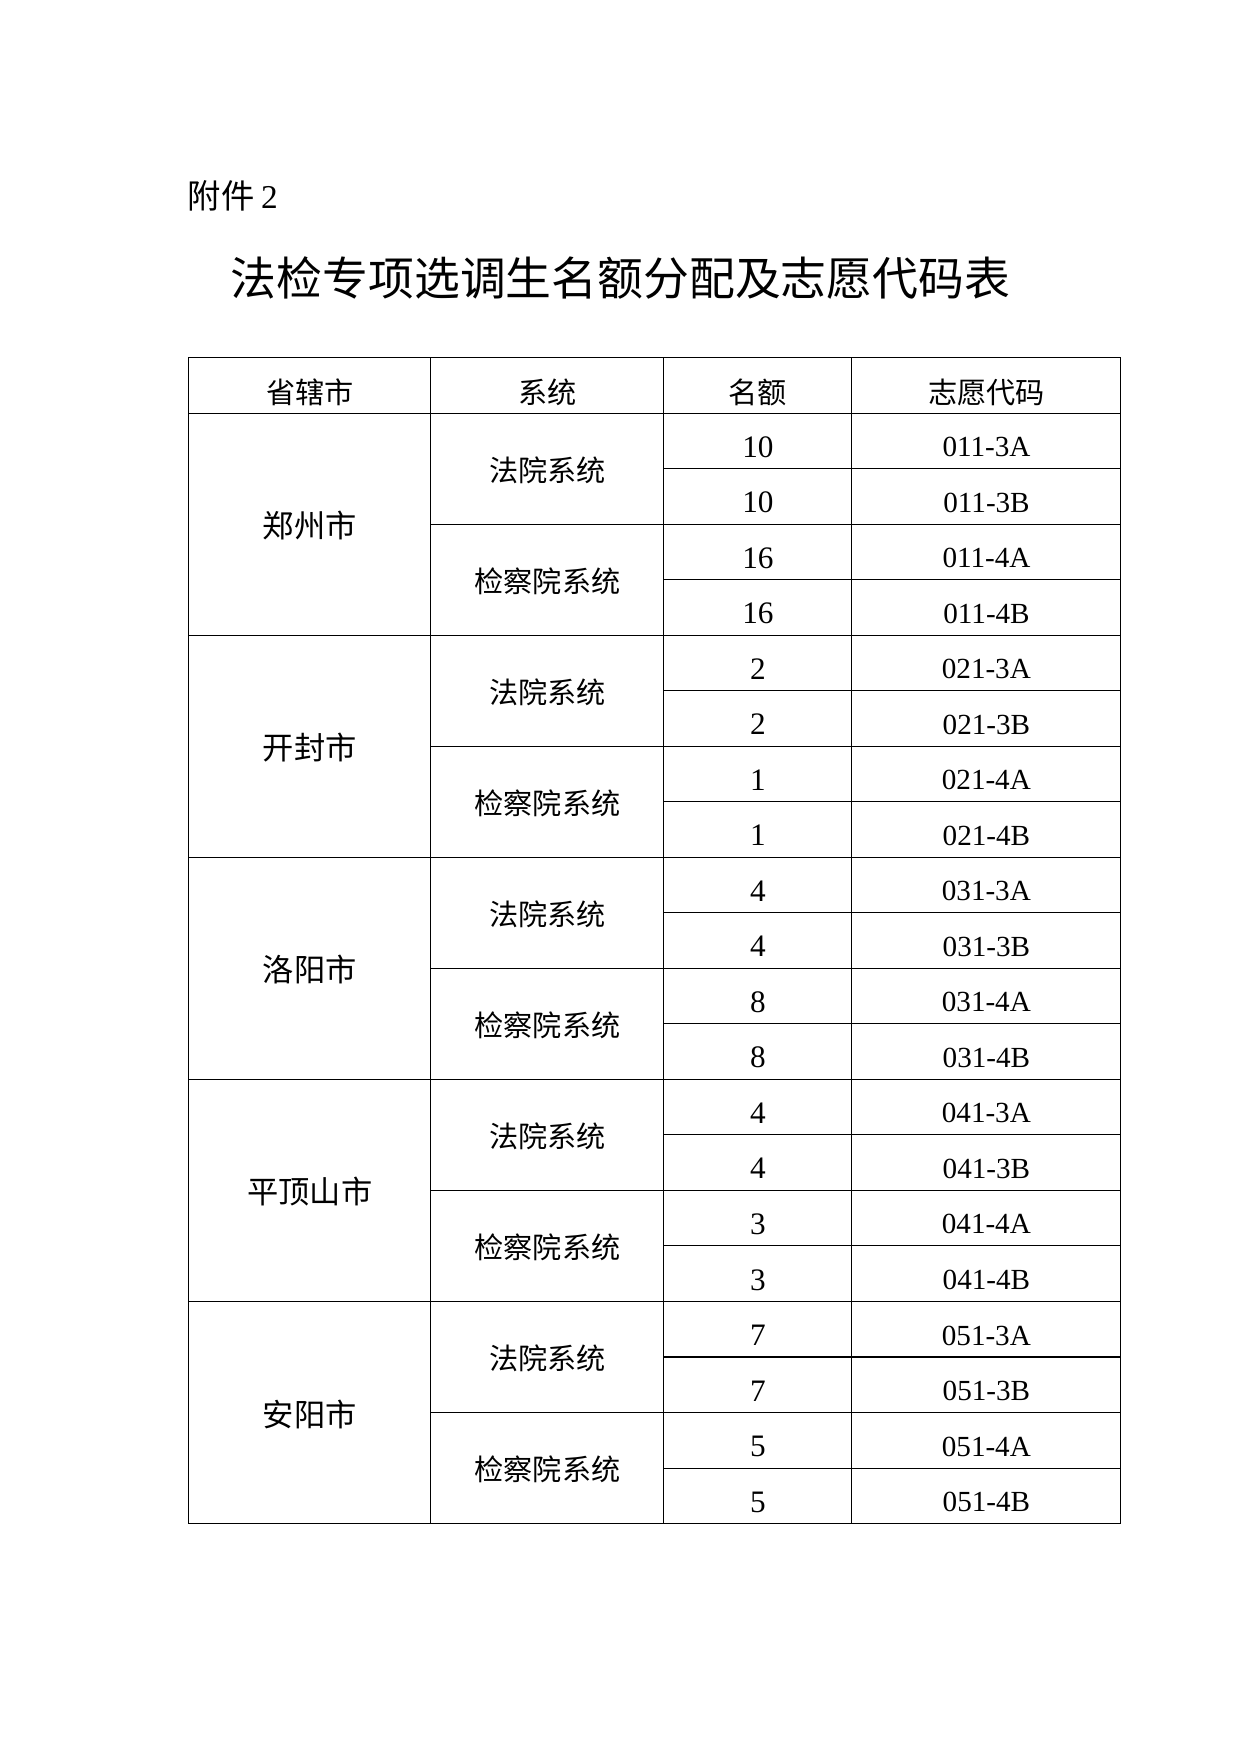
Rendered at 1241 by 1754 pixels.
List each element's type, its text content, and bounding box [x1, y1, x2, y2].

table_cell 法院系统 [431, 1080, 663, 1190]
table_cell 051-3A [852, 1302, 1120, 1356]
table_cell 041-3B [852, 1135, 1120, 1190]
table_header 系统 [431, 358, 663, 412]
table_header 省辖市 [189, 358, 430, 412]
table_cell 051-4A [852, 1413, 1120, 1467]
table_cell 041-4B [852, 1246, 1120, 1301]
table_cell 021-3A [852, 636, 1120, 690]
table_header 志愿代码 [852, 358, 1120, 412]
table_cell 011-3A [852, 414, 1120, 468]
table_cell 7 [664, 1302, 851, 1356]
table_cell 检察院系统 [431, 969, 663, 1079]
table_cell 041-3A [852, 1080, 1120, 1134]
table_cell 3 [664, 1191, 851, 1245]
table_cell 法院系统 [431, 636, 663, 746]
table_cell 021-4A [852, 747, 1120, 801]
table_cell 1 [664, 802, 851, 857]
table_cell 郑州市 [189, 414, 430, 634]
table_cell 041-4A [852, 1191, 1120, 1245]
table_cell 021-3B [852, 691, 1120, 746]
table_cell 011-3B [852, 469, 1120, 523]
table_cell 011-4A [852, 525, 1120, 579]
table_cell 16 [664, 580, 851, 634]
table_cell 平顶山市 [189, 1080, 430, 1301]
table_header 名额 [664, 358, 851, 412]
table_cell 法院系统 [431, 858, 663, 968]
table_cell 检察院系统 [431, 747, 663, 857]
table_cell 011-4B [852, 580, 1120, 634]
table_cell 法院系统 [431, 1302, 663, 1412]
table_cell 4 [664, 1135, 851, 1190]
table_cell 4 [664, 913, 851, 968]
table_cell 10 [664, 469, 851, 523]
table_cell 10 [664, 414, 851, 468]
table_cell 5 [664, 1413, 851, 1467]
table_cell 8 [664, 1024, 851, 1079]
table_cell 5 [664, 1469, 851, 1523]
table_cell 8 [664, 969, 851, 1023]
table_cell 16 [664, 525, 851, 579]
table_cell 7 [664, 1358, 851, 1412]
table_cell 开封市 [189, 636, 430, 857]
table_cell 031-4B [852, 1024, 1120, 1079]
table_cell 051-4B [852, 1469, 1120, 1523]
table_cell 031-3B [852, 913, 1120, 968]
table_cell 法院系统 [431, 414, 663, 523]
text 法检专项选调生名额分配及志愿代码表 [187, 227, 1053, 324]
table_cell 2 [664, 636, 851, 690]
table_cell 安阳市 [189, 1302, 430, 1523]
table_cell 021-4B [852, 802, 1120, 857]
table_cell 检察院系统 [431, 1413, 663, 1523]
table_cell 031-4A [852, 969, 1120, 1023]
table_cell 4 [664, 1080, 851, 1134]
table_cell 051-3B [852, 1358, 1120, 1412]
table_cell 4 [664, 858, 851, 912]
table_cell 检察院系统 [431, 1191, 663, 1301]
table_cell 1 [664, 747, 851, 801]
table_cell 3 [664, 1246, 851, 1301]
table_cell 检察院系统 [431, 525, 663, 634]
table_cell 031-3A [852, 858, 1120, 912]
text 附件2 [187, 162, 1035, 227]
table_cell 洛阳市 [189, 858, 430, 1079]
table_cell 2 [664, 691, 851, 746]
